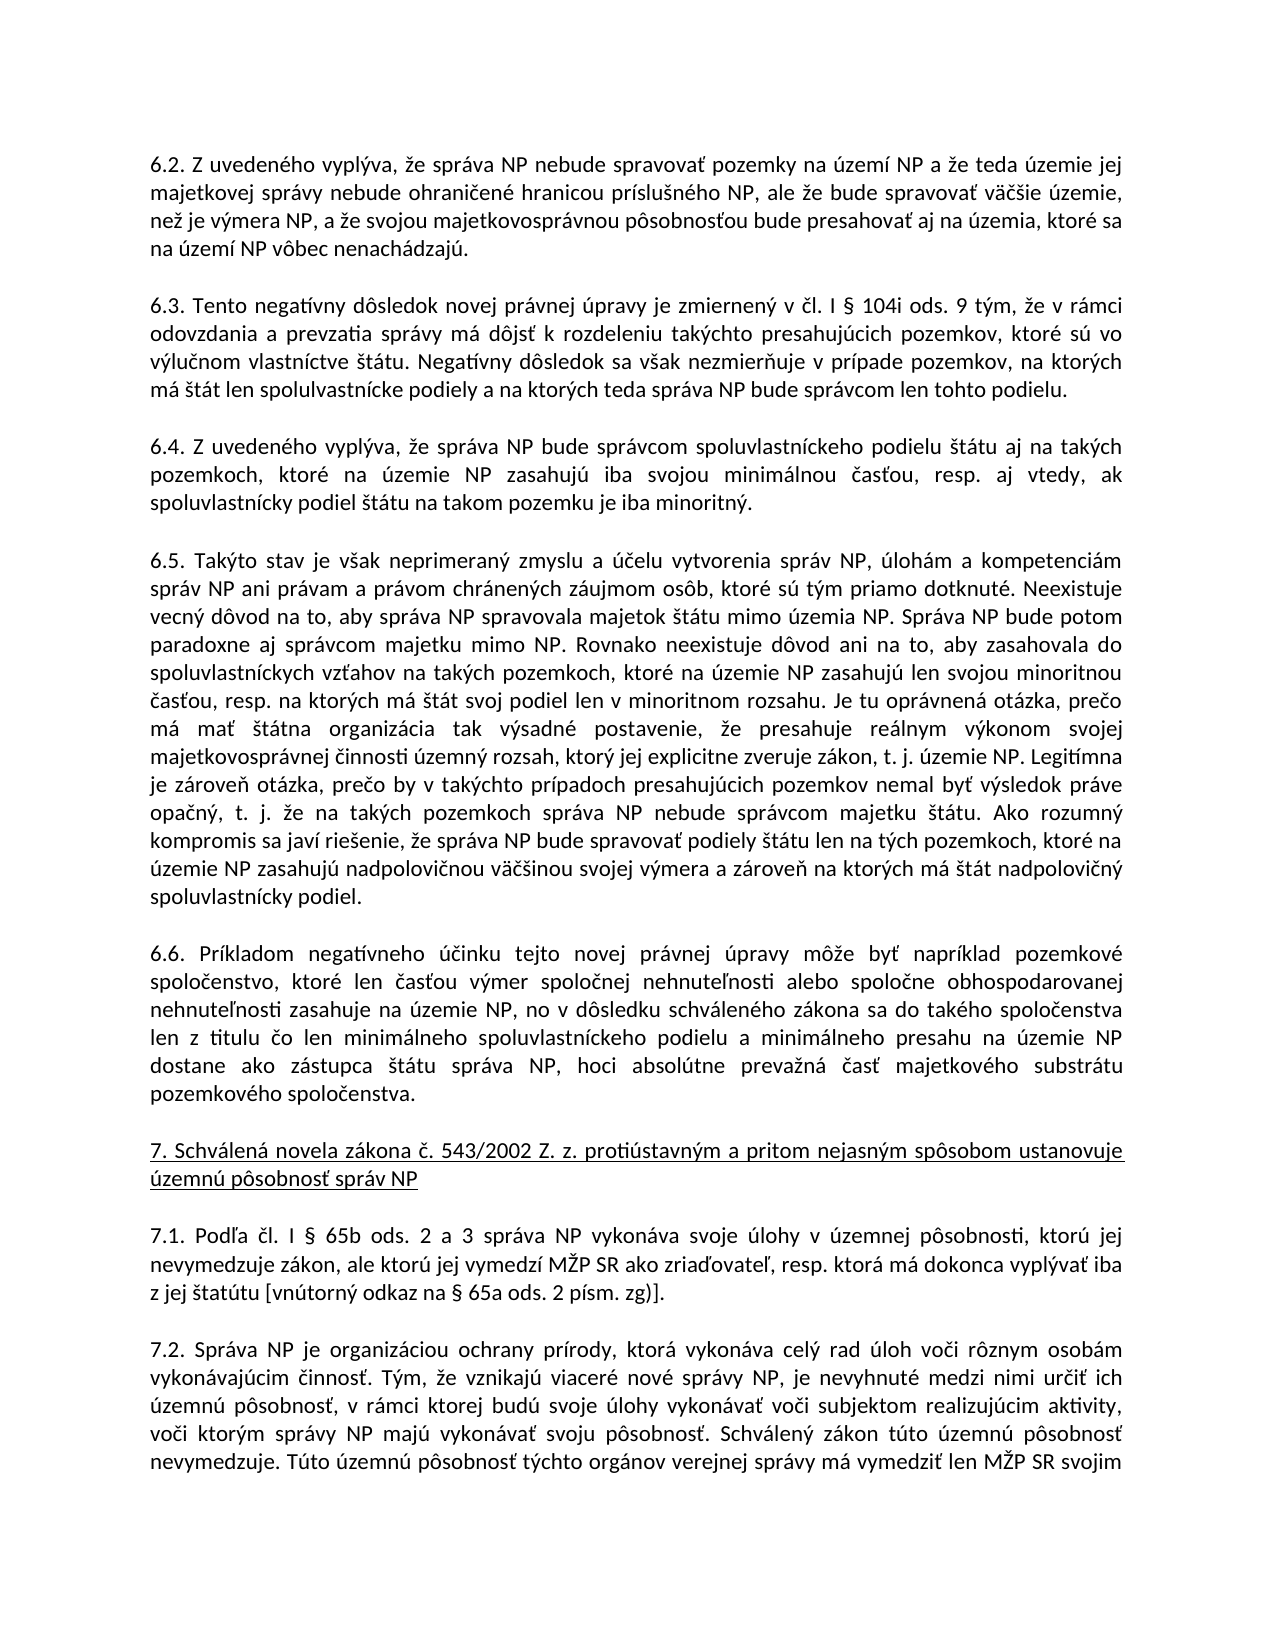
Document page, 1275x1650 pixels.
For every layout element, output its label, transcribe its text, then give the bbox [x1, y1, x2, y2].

text 7. Schválená novela zákona č. 543/2002 Z. z. protiústavným a pritom nejasným spôsobom ustanovuje územnú pôsobnosť správ NP [150, 1162, 1125, 1192]
text 7. Schválená novela zákona č. 543/2002 Z. z. protiústavným a pritom nejasným spôsobom ustanovuje územnú pôsobnosť správ NP [150, 1136, 1125, 1161]
text 6.6. Príkladom negatívneho účinku tejto novej právnej úpravy môže byť napríklad pozemkové spoločenstvo, ktoré len časťou výmer spoločnej nehnuteľnosti alebo spoločne obhospodarovanej nehnuteľnosti zasahuje na územie NP, no v dôsledku schváleného zákona sa do takého spoločenstva len z titulu čo len minimálneho spoluvlastníckeho podielu a minimálneho presahu na územie NP dostane ako zástupca štátu správa NP, hoci absolútne prevažná časť majetkového substrátu pozemkového spoločenstva. [150, 939, 1125, 1107]
text 7.1. Podľa čl. I § 65b ods. 2 a 3 správa NP vykonáva svoje úlohy v územnej pôsobnosti, ktorú jej nevymedzuje zákon, ale ktorú jej vymedzí MŽP SR ako zriaďovateľ, resp. ktorá má dokonca vyplývať iba z jej štatútu [vnútorný odkaz na § 65a ods. 2 písm. zg)]. [150, 1222, 1125, 1306]
text 6.4. Z uvedeného vyplýva, že správa NP bude správcom spoluvlastníckeho podielu štátu aj na takých pozemkoch, ktoré na územie NP zasahujú iba svojou minimálnou časťou, resp. aj vtedy, ak spoluvlastnícky podiel štátu na takom pozemku je iba minoritný. [150, 432, 1125, 517]
text 6.5. Takýto stav je však neprimeraný zmyslu a účelu vytvorenia správ NP, úlohám a kompetenciám správ NP ani právam a právom chránených záujmom osôb, ktoré sú tým priamo dotknuté. Neexistuje vecný dôvod na to, aby správa NP spravovala majetok štátu mimo územia NP. Správa NP bude potom paradoxne aj správcom majetku mimo NP. Rovnako neexistuje dôvod ani na to, aby zasahovala do spoluvlastníckych vzťahov na takých pozemkoch, ktoré na územie NP zasahujú len svojou minoritnou časťou, resp. na ktorých má štát svoj podiel len v minoritnom rozsahu. Je tu oprávnená otázka, prečo má mať štátna organizácia tak výsadné postavenie, že presahuje reálnym výkonom svojej majetkovosprávnej činnosti územný rozsah, ktorý jej explicitne zveruje zákon, t. j. územie NP. Legitímna je zároveň otázka, prečo by v takýchto prípadoch presahujúcich pozemkov nemal byť výsledok práve opačný, t. j. že na takých pozemkoch správa NP nebude správcom majetku štátu. Ako rozumný kompromis sa javí riešenie, že správa NP bude spravovať podiely štátu len na tých pozemkoch, ktoré na územie NP zasahujú nadpolovičnou väčšinou svojej výmera a zároveň na ktorých má štát nadpolovičný spoluvlastnícky podiel. [150, 546, 1125, 910]
text 6.3. Tento negatívny dôsledok novej právnej úpravy je zmiernený v čl. I § 104i ods. 9 tým, že v rámci odovzdania a prevzatia správy má dôjsť k rozdeleniu takýchto presahujúcich pozemkov, ktoré sú vo výlučnom vlastníctve štátu. Negatívny dôsledok sa však nezmierňuje v prípade pozemkov, na ktorých má štát len spolulvastnícke podiely a na ktorých teda správa NP bude správcom len tohto podielu. [150, 291, 1125, 403]
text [150, 1335, 1125, 1475]
text 6.2. Z uvedeného vyplýva, že správa NP nebude spravovať pozemky na území NP a že teda územie jej majetkovej správy nebude ohraničené hranicou príslušného NP, ale že bude spravovať väčšie územie, než je výmera NP, a že svojou majetkovosprávnou pôsobnosťou bude presahovať aj na územia, ktoré sa na území NP vôbec nenachádzajú. [150, 150, 1125, 262]
